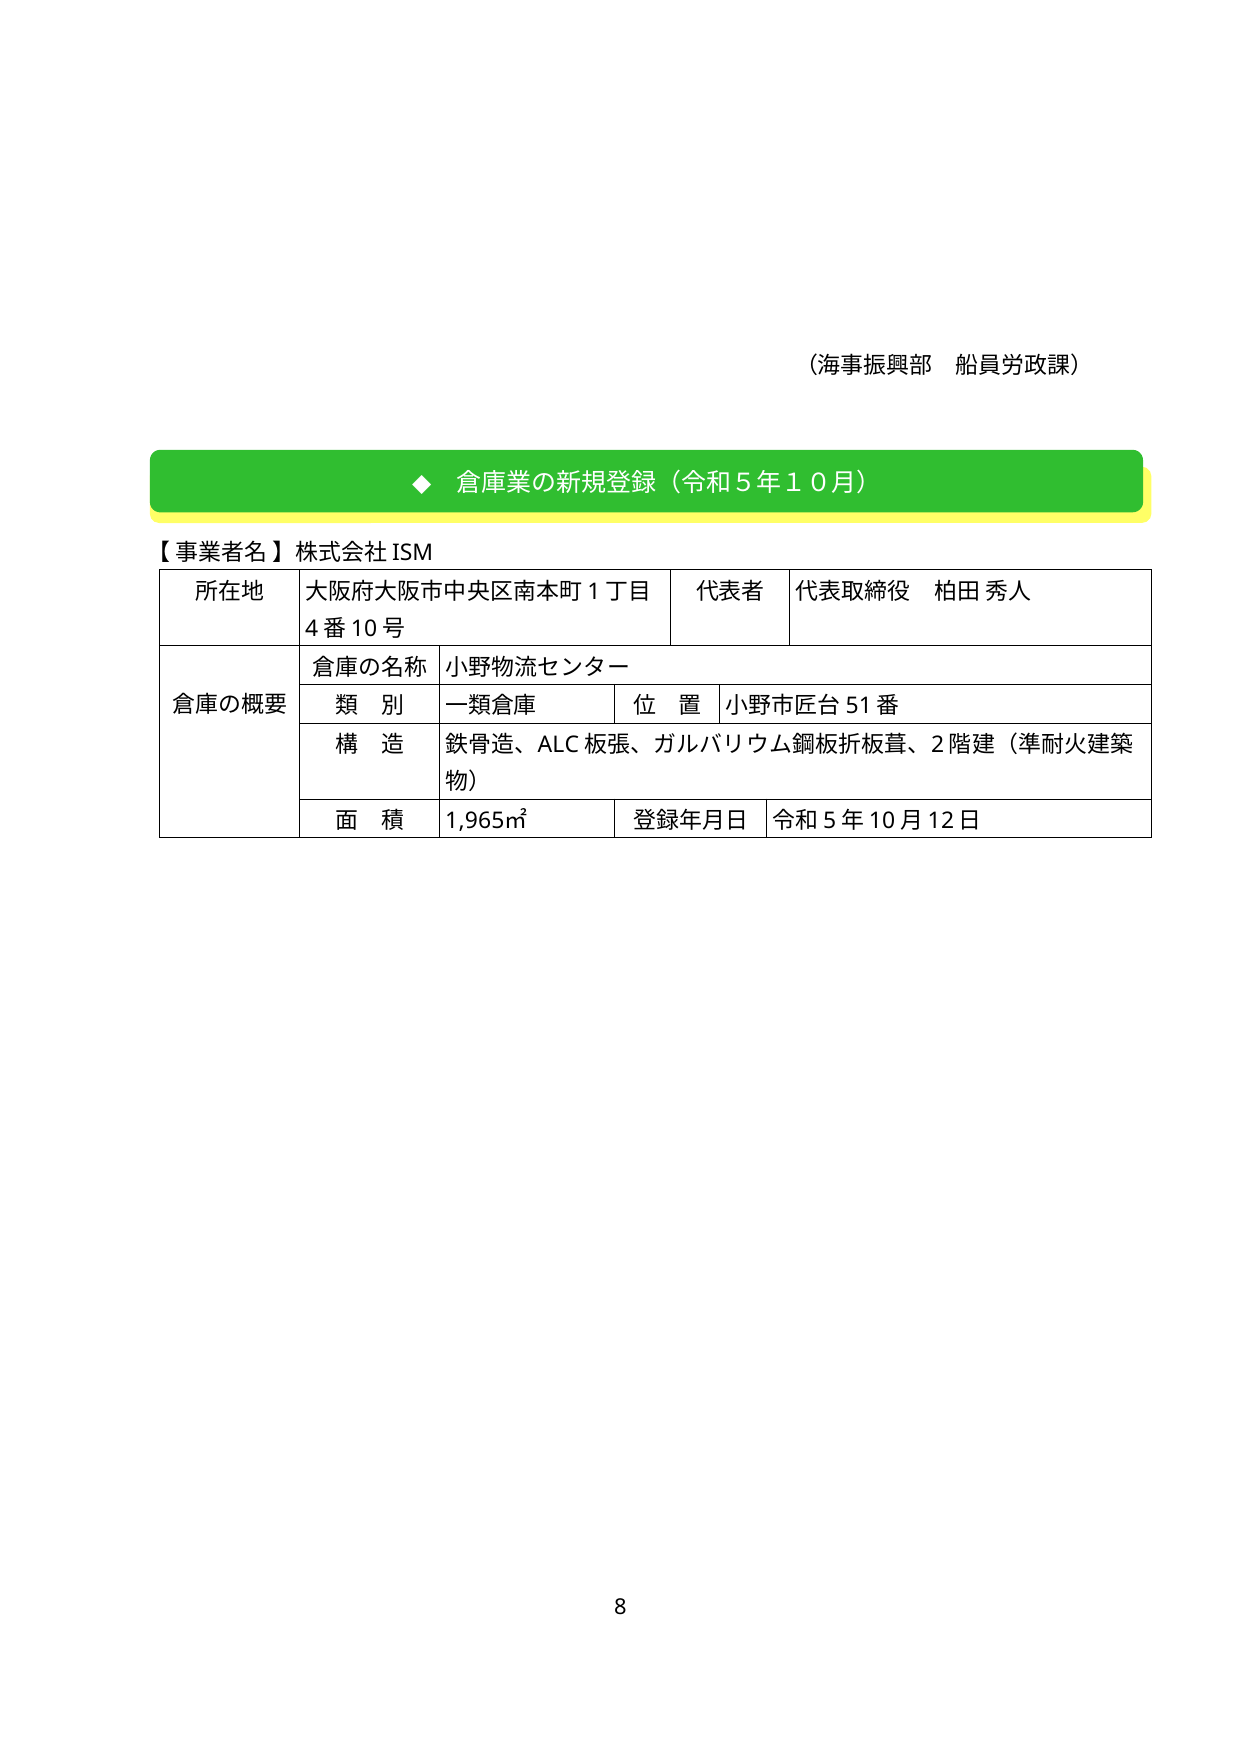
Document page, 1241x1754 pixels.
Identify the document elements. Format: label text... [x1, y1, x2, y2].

table_cell 令和5年10月12日 [767, 800, 1151, 837]
table_cell 構 造 [300, 724, 439, 798]
table_header 大阪府大阪市中央区南本町1丁目4番10号 [300, 570, 670, 645]
table_cell 登録年月日 [615, 800, 766, 837]
text （海事振興部 船員労政課） [148, 344, 1093, 382]
table_cell 鉄骨造、ALC板張、ガルバリウム鋼板折板葺、2階建（準耐火建築物） [440, 724, 1151, 798]
table_cell 位 置 [615, 685, 719, 722]
table_cell 小野物流センター [440, 646, 1151, 684]
table_header 所在地 [160, 570, 299, 645]
table_cell 小野市匠台51番 [720, 685, 1151, 722]
table_header 代表取締役 柏田 秀人 [790, 570, 1151, 645]
table_cell 一類倉庫 [440, 685, 614, 722]
text 【 事業者名 】株式会社ISM [148, 532, 1092, 569]
table_cell 倉庫の名称 [300, 646, 439, 684]
table_header 代表者 [671, 570, 789, 645]
table_cell 1,965㎡ [440, 800, 614, 837]
table_cell 類 別 [300, 685, 439, 722]
table_cell 倉庫の概要 [160, 646, 299, 837]
table_cell 面 積 [300, 800, 439, 837]
